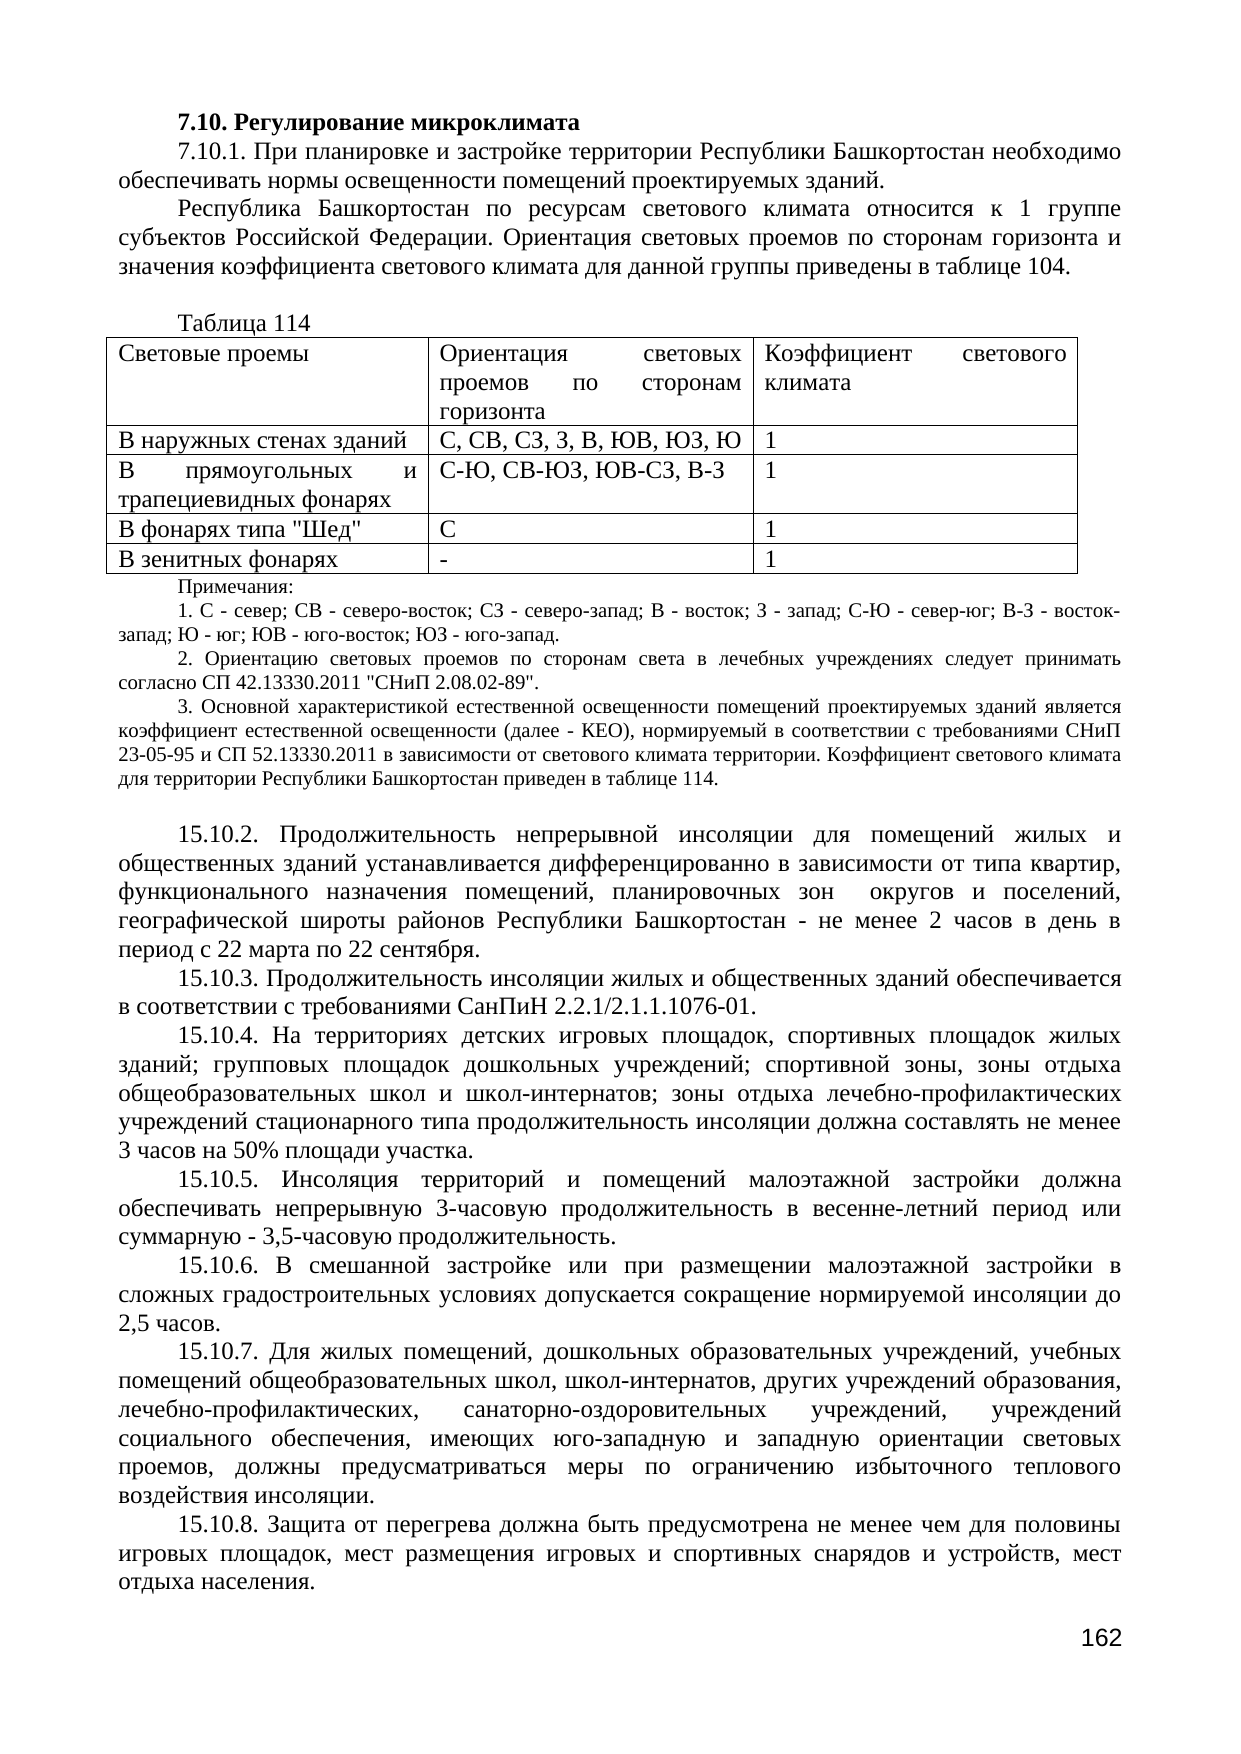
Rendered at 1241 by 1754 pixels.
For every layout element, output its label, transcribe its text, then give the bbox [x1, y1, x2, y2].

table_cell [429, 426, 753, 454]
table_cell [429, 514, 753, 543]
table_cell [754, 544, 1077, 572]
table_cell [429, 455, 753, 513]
text 7.10. Регулирование микроклимата [118, 107, 1122, 136]
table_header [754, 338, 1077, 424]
text 2. Ориентацию световых проемов по сторонам света в лечебных учреждениях следует принимать согласно СП 42.13330.2011 "СНиП 2.08.02-89". [118, 646, 1122, 694]
text 15.10.7. Для жилых помещений, дошкольных образовательных учреждений, учебных помещений общеобразовательных школ, школ-интернатов, других учреждений образования, лечебно-профилактических, санаторно-оздоровительных учреждений, учреждений социального обеспечения, имеющих юго-западную и западную ориентации световых проемов, должны предусматриваться меры по ограничению избыточного теплового воздействия инсоляции. [118, 1336, 1122, 1509]
text 15.10.4. На территориях детских игровых площадок, спортивных площадок жилых зданий; групповых площадок дошкольных учреждений; спортивной зоны, зоны отдыха общеобразовательных школ и школ-интернатов; зоны отдыха лечебно-профилактических учреждений стационарного типа продолжительность инсоляции должна составлять не менее 3 часов на 50% площади участка. [118, 1020, 1122, 1164]
text 15.10.8. Защита от перегрева должна быть предусмотрена не менее чем для половины игровых площадок, мест размещения игровых и спортивных снарядов и устройств, мест отдыха населения. [118, 1509, 1122, 1595]
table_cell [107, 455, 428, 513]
text 1. С - север; СВ - северо-восток; СЗ - северо-запад; В - восток; З - запад; С-Ю - север-юг; В-З - восток-запад; Ю - юг; ЮВ - юго-восток; ЮЗ - юго-запад. [118, 598, 1122, 646]
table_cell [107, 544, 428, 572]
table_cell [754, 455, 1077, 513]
text 15.10.2. Продолжительность непрерывной инсоляции для помещений жилых и общественных зданий устанавливается дифференцированно в зависимости от типа квартир, функционального назначения помещений, планировочных зон округов и поселений, географической широты районов Республики Башкортостан - не менее 2 часов в день в период с 22 марта по 22 сентября. [118, 819, 1122, 963]
text 3. Основной характеристикой естественной освещенности помещений проектируемых зданий является коэффициент естественной освещенности (далее - КЕО), нормируемый в соответствии с требованиями СНиП 23-05-95 и СП 52.13330.2011 в зависимости от светового климата территории. Коэффициент светового климата для территории Республики Башкортостан приведен в таблице 114. [118, 694, 1122, 790]
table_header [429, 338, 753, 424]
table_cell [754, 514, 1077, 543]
text Республика Башкортостан по ресурсам светового климата относится к 1 группе субъектов Российской Федерации. Ориентация световых проемов по сторонам горизонта и значения коэффициента светового климата для данной группы приведены в таблице 104. [118, 193, 1122, 280]
text 7.10.1. При планировке и застройке территории Республики Башкортостан необходимо обеспечивать нормы освещенности помещений проектируемых зданий. [118, 136, 1122, 193]
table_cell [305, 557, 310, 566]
text 15.10.5. Инсоляция территорий и помещений малоэтажной застройки должна обеспечивать непрерывную 3-часовую продолжительность в весенне-летний период или суммарную - 3,5-часовую продолжительность. [118, 1164, 1122, 1250]
text 15.10.3. Продолжительность инсоляции жилых и общественных зданий обеспечивается в соответствии с требованиями СанПиН 2.2.1/2.1.1.1076-01. [118, 963, 1122, 1020]
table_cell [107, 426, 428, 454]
text Примечания: [118, 573, 1122, 598]
text Таблица 114 [118, 308, 1122, 337]
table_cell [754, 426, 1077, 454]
text 15.10.6. В смешанной застройке или при размещении малоэтажной застройки в сложных градостроительных условиях допускается сокращение нормируемой инсоляции до 2,5 часов. [118, 1250, 1122, 1336]
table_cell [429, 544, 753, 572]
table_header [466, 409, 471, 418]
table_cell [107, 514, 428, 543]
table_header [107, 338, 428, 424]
